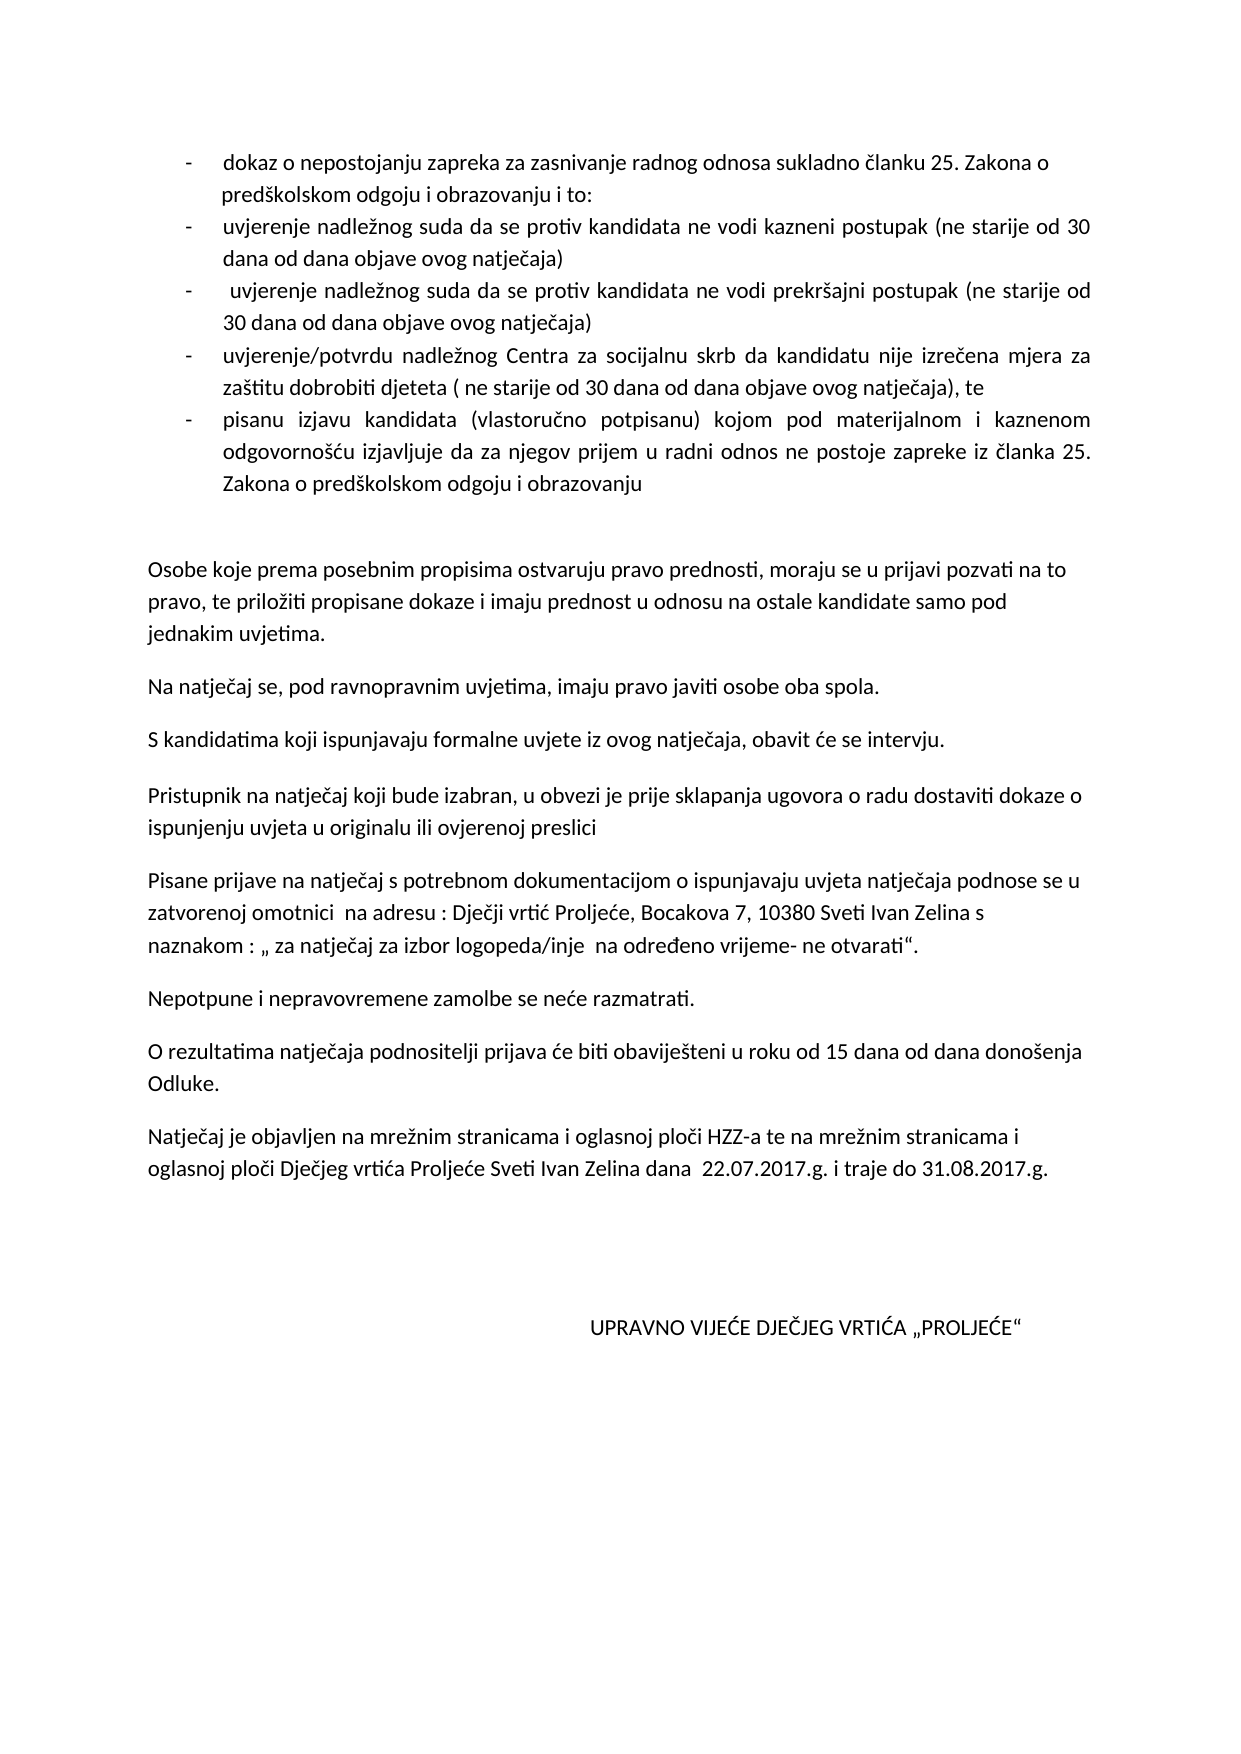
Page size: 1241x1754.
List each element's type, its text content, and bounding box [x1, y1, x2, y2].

list uvjerenje nadležnog suda da se protiv kandidata ne vodi prekršajni postupak (ne starije od 30 dana od dana objave ovog natječaja) [185, 276, 1093, 337]
text S kandidatima koji ispunjavaju formalne uvjete iz ovog natječaja, obavit će se intervju. [148, 725, 1093, 753]
list pisanu izjavu kandidata (vlastoručno potpisanu) kojom pod materijalnom i kaznenom odgovornošću izjavljuje da za njegov prijem u radni odnos ne postoje zapreke iz članka 25. Zakona o predškolskom odgoju i obrazovanju [185, 405, 1093, 497]
text O rezultatima natječaja podnositelji prijava će biti obaviješteni u roku od 15 dana od dana donošenja Odluke. [148, 1037, 1093, 1097]
text Na natječaj se, pod ravnopravnim uvjetima, imaju pravo javiti osobe oba spola. [148, 672, 1093, 700]
text Natječaj je objavljen na mrežnim stranicama i oglasnoj ploči HZZ-a te na mrežnim stranicama i oglasnoj ploči Dječjeg vrtića Proljeće Sveti Ivan Zelina dana 22.07.2017.g. i traje do 31.08.2017.g. [148, 1122, 1093, 1182]
text Pristupnik na natječaj koji bude izabran, u obvezi je prije sklapanja ugovora o radu dostaviti dokaze o ispunjenju uvjeta u originalu ili ovjerenoj preslici [148, 781, 1093, 841]
text Nepotpune i nepravovremene zamolbe se neće razmatrati. [148, 984, 1093, 1012]
text Pisane prijave na natječaj s potrebnom dokumentacijom o ispunjavaju uvjeta natječaja podnose se u zatvorenoj omotnici na adresu : Dječji vrtić Proljeće, Bocakova 7, 10380 Sveti Ivan Zelina s naznakom : „ za natječaj za izbor logopeda/inje na određeno vrijeme- ne otvarati“. [148, 866, 1093, 959]
text UPRAVNO VIJEĆE DJEČJEG VRTIĆA „PROLJEĆE“ [148, 1313, 1093, 1341]
list uvjerenje/potvrdu nadležnog Centra za socijalnu skrb da kandidatu nije izrečena mjera za zaštitu dobrobiti djeteta ( ne starije od 30 dana od dana objave ovog natječaja), te [185, 341, 1093, 401]
list uvjerenje nadležnog suda da se protiv kandidata ne vodi kazneni postupak (ne starije od 30 dana od dana objave ovog natječaja) [185, 212, 1093, 272]
list - dokaz o nepostojanju zapreka za zasnivanje radnog odnosa sukladno članku 25. Zakona o [185, 148, 1093, 176]
text Osobe koje prema posebnim propisima ostvaruju pravo prednosti, moraju se u prijavi pozvati na to pravo, te priložiti propisane dokaze i imaju prednost u odnosu na ostale kandidate samo pod jednakim uvjetima. [148, 555, 1093, 647]
list predškolskom odgoju i obrazovanju i to: [185, 180, 1093, 208]
